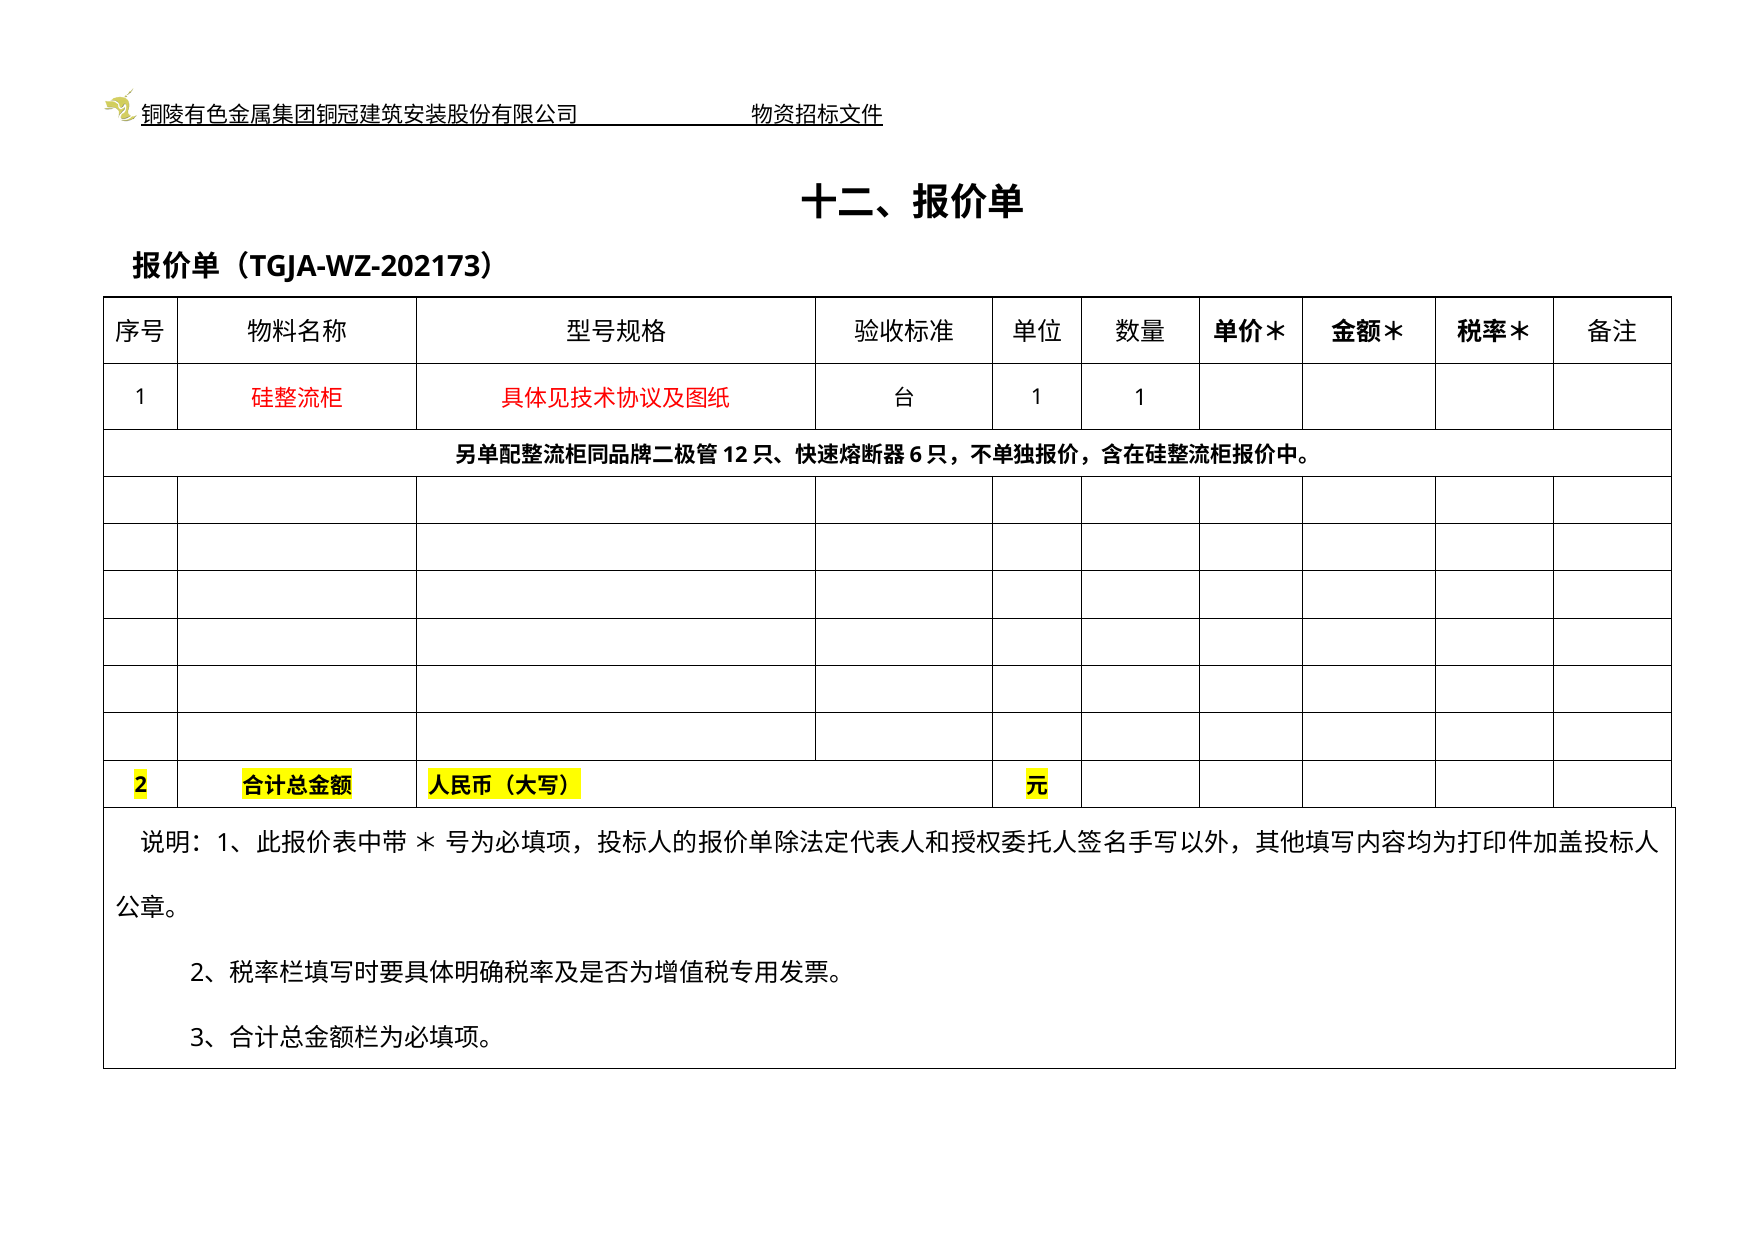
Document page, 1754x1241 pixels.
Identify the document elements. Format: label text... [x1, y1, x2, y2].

table_cell [178, 713, 416, 759]
table_cell [1554, 713, 1671, 759]
table_cell [1082, 571, 1199, 618]
table_header 单价＊ [1200, 298, 1302, 362]
table_cell [1436, 619, 1553, 665]
table_header 物料名称 [178, 298, 416, 362]
table_cell [816, 571, 992, 618]
table_cell 硅整流柜 [178, 364, 416, 428]
table_cell 另单配整流柜同品牌二极管12只、快速熔断器6只，不单独报价，含在硅整流柜报价中。 [104, 430, 1671, 476]
table_cell [1436, 524, 1553, 570]
table_cell [417, 666, 815, 712]
table_cell [1303, 364, 1435, 428]
text 十二、报价单 [103, 166, 1721, 231]
table_cell [104, 713, 177, 759]
table_cell [1082, 619, 1199, 665]
table_cell [993, 524, 1081, 570]
table_cell [1303, 524, 1435, 570]
table_cell [104, 524, 177, 570]
table_cell [993, 571, 1081, 618]
table_cell [1554, 666, 1671, 712]
table_header 金额＊ [1303, 298, 1435, 362]
table_cell [417, 524, 815, 570]
table_cell 台 [816, 364, 992, 428]
table_cell [1200, 666, 1302, 712]
table_header 单位 [993, 298, 1081, 362]
table_cell [993, 619, 1081, 665]
table_header 验收标准 [816, 298, 992, 362]
table_cell [1554, 477, 1671, 523]
table_cell [1200, 477, 1302, 523]
table_cell 合计总金额 [178, 761, 416, 807]
table_cell 1 [993, 364, 1081, 428]
table_cell [1436, 364, 1553, 428]
table_cell [1554, 524, 1671, 570]
table_cell [417, 713, 815, 759]
table_cell [1554, 571, 1671, 618]
table_cell [1554, 364, 1671, 428]
table_header 税率＊ [1436, 298, 1553, 362]
table_cell [178, 666, 416, 712]
table_cell [1200, 619, 1302, 665]
table_cell [1436, 713, 1553, 759]
table_cell [1200, 524, 1302, 570]
table_cell [1436, 761, 1553, 807]
table_cell [1554, 619, 1671, 665]
table_cell [1303, 571, 1435, 618]
table_cell [993, 713, 1081, 759]
table_cell [1436, 477, 1553, 523]
table_cell [417, 477, 815, 523]
table_cell [993, 666, 1081, 712]
table_cell [816, 619, 992, 665]
table_cell [816, 477, 992, 523]
table_cell [1082, 524, 1199, 570]
table_cell 1 [104, 364, 177, 428]
table_cell [1303, 666, 1435, 712]
table_cell [1436, 571, 1553, 618]
table_header 序号 [104, 298, 177, 362]
table_cell [1082, 666, 1199, 712]
table_cell [1200, 761, 1302, 807]
table_cell [816, 666, 992, 712]
picture [103, 88, 141, 123]
table_cell [1200, 571, 1302, 618]
table_cell [178, 571, 416, 618]
table_cell [104, 571, 177, 618]
table_cell [1200, 713, 1302, 759]
table_cell [178, 619, 416, 665]
table_cell [104, 666, 177, 712]
table_cell [1303, 477, 1435, 523]
text 报价单（TGJA-WZ-202173） [103, 231, 1721, 296]
table_cell [417, 619, 815, 665]
table_cell [816, 524, 992, 570]
table_cell [993, 477, 1081, 523]
table_cell [1082, 713, 1199, 759]
table_cell 具体见技术协议及图纸 [417, 364, 815, 428]
table_cell [104, 619, 177, 665]
table_cell 元 [993, 761, 1081, 807]
table_cell [816, 713, 992, 759]
table_cell 2 [104, 761, 177, 807]
table_cell [178, 477, 416, 523]
table_cell [1082, 477, 1199, 523]
table_cell [1082, 761, 1199, 807]
table_cell [1303, 761, 1435, 807]
table_cell 人民币（大写） [417, 761, 992, 807]
table_cell [1554, 761, 1671, 807]
table_cell [417, 571, 815, 618]
table_header 备注 [1554, 298, 1671, 362]
table_cell [1303, 713, 1435, 759]
table_cell [104, 477, 177, 523]
table_cell [178, 524, 416, 570]
table_cell 说明：1、此报价表中带 ＊ 号为必填项，投标人的报价单除法定代表人和授权委托人签名手写以外，其他填写内容均为打印件加盖投标人公章。 2、税率栏填写时要具体明确税率及是否为增值税专用发票。 3、合计总金额栏为必填项。 [104, 808, 1675, 1068]
table_header 数量 [1082, 298, 1199, 362]
table_header 型号规格 [417, 298, 815, 362]
table_cell [1436, 666, 1553, 712]
table_cell 1 [1082, 364, 1199, 428]
table_cell [1303, 619, 1435, 665]
table_cell [1200, 364, 1302, 428]
